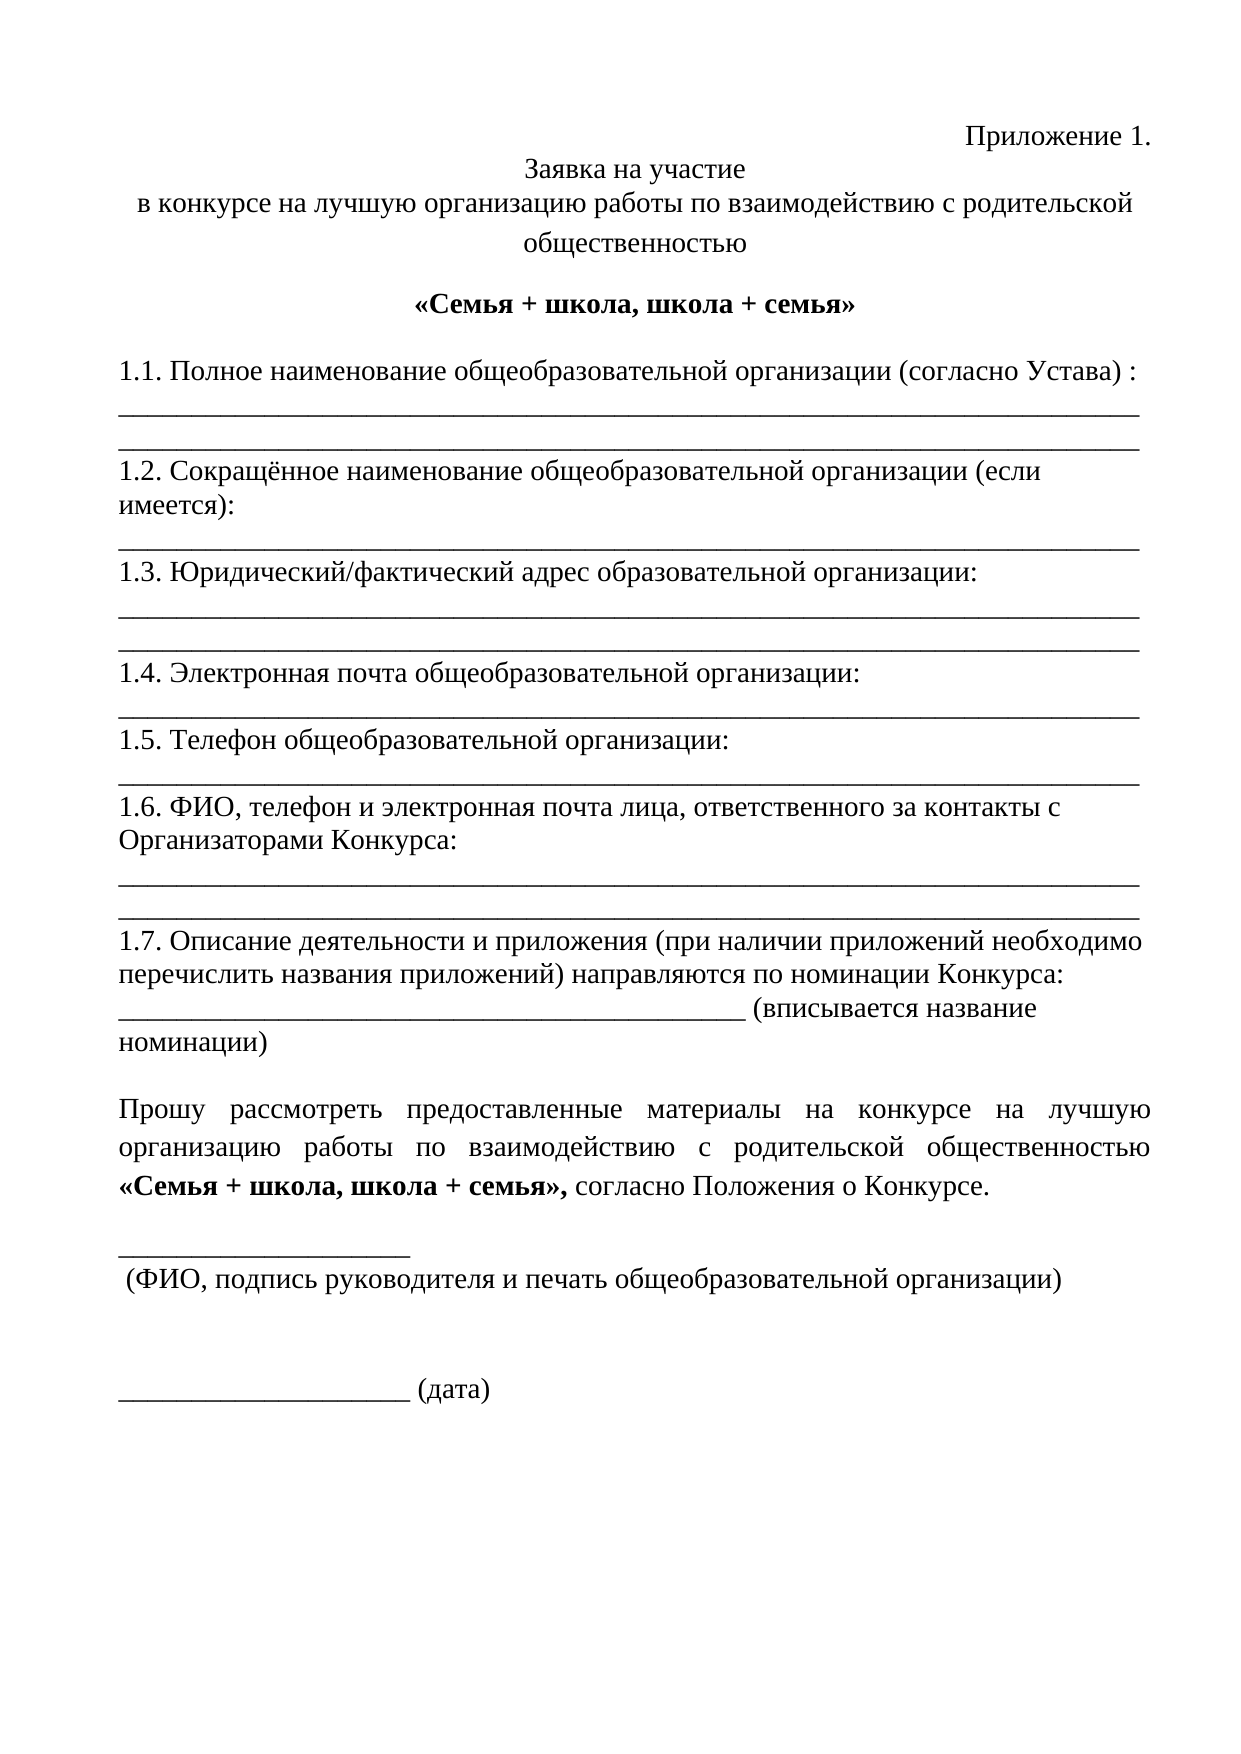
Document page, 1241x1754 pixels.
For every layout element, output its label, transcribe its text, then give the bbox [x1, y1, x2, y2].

text ____________________________________________________________________________________________________________________________________________ [118, 856, 1152, 923]
text «Семья + школа, школа + семья» [118, 286, 1152, 319]
text 1.6. ФИО, телефон и электронная почта лица, ответственного за контакты с Организаторами Конкурса: [118, 789, 1152, 856]
text 1.7. Описание деятельности и приложения (при наличии приложений необходимо перечислить названия приложений) направляются по номинации Конкурса: [118, 923, 1152, 990]
text ______________________________________________________________________ [118, 621, 1152, 655]
text 1.1. Полное наименование общеобразовательной организации (согласно Устава) : ____________________________________________________________________________________________________________________________________________ [118, 353, 1152, 453]
text (ФИО, подпись руководителя и печать общеобразовательной организации) [118, 1261, 1152, 1294]
text 1.5. Телефон общеобразовательной организации: ______________________________________________________________________ [118, 722, 1152, 789]
text 1.3. Юридический/фактический адрес образовательной организации: ______________________________________________________________________ [118, 554, 1152, 621]
text ____________________ [118, 1227, 1152, 1261]
text ___________________________________________ (вписывается название номинации) [118, 990, 1152, 1057]
text ____________________ (дата) [118, 1371, 1152, 1405]
text 1.2. Сокращённое наименование общеобразовательной организации (если имеется): ______________________________________________________________________ [118, 453, 1152, 554]
text Приложение 1. [118, 118, 1152, 152]
text Заявка на участие [118, 152, 1152, 185]
text в конкурсе на лучшую организацию работы по взаимодействию с родительской общественностью [118, 185, 1152, 260]
text Прошу рассмотреть предоставленные материалы на конкурсе на лучшую организацию работы по взаимодействию с родительской общественностью «Семья + школа, школа + семья», согласно Положения о Конкурсе. [118, 1091, 1152, 1201]
text 1.4. Электронная почта общеобразовательной организации: ______________________________________________________________________ [118, 655, 1152, 722]
